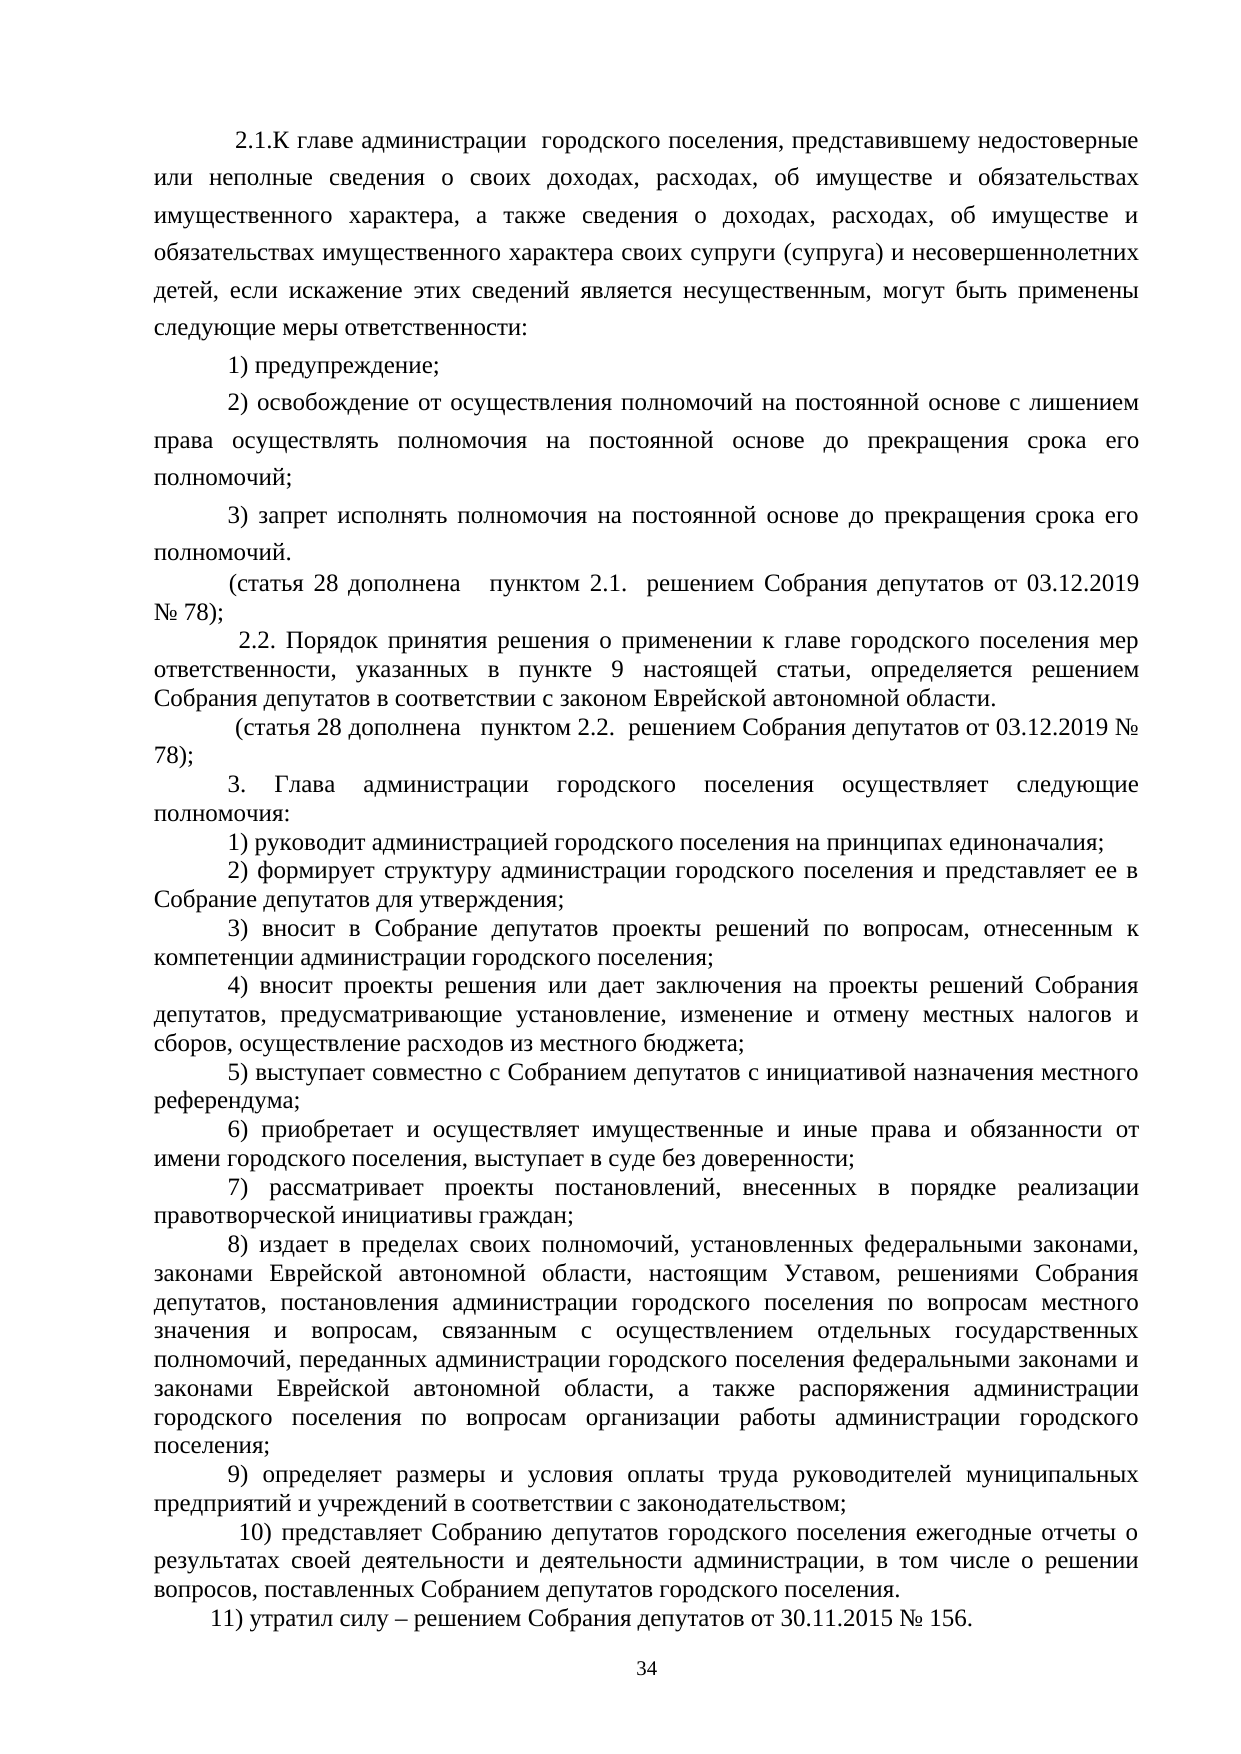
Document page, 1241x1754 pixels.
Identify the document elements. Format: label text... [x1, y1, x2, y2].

text 3) запрет исполнять полномочия на постоянной основе до прекращения срока его полномочий. [153, 493, 1140, 568]
text 2) освобождение от осуществления полномочий на постоянной основе с лишением права осуществлять полномочия на постоянной основе до прекращения срока его полномочий; [153, 381, 1140, 493]
text 10) представляет Собранию депутатов городского поселения ежегодные отчеты о результатах своей деятельности и деятельности администрации, в том числе о решении вопросов, поставленных Собранием депутатов городского поселения. [153, 1517, 1140, 1603]
text 6) приобретает и осуществляет имущественные и иные права и обязанности от имени городского поселения, выступает в суде без доверенности; [153, 1114, 1140, 1172]
text 2.2. Порядок принятия решения о применении к главе городского поселения мер ответственности, указанных в пункте 9 настоящей статьи, определяется решением Собрания депутатов в соответствии с законом Еврейской автономной области. [153, 626, 1140, 712]
text 2.1.К главе администрации городского поселения, представившему недостоверные или неполные сведения о своих доходах, расходах, об имуществе и обязательствах имущественного характера, а также сведения о доходах, расходах, об имуществе и обязательствах имущественного характера своих супруги (супруга) и несовершеннолетних детей, если искажение этих сведений является несущественным, могут быть применены следующие меры ответственности: [153, 118, 1140, 343]
text 2) формирует структуру администрации городского поселения и представляет ее в Собрание депутатов для утверждения; [153, 856, 1140, 913]
text (статья 28 дополнена пунктом 2.2. решением Собрания депутатов от 03.12.2019 № 78); [153, 712, 1140, 769]
text (статья 28 дополнена пунктом 2.1. решением Собрания депутатов от 03.12.2019 № 78); [153, 568, 1140, 626]
text 5) выступает совместно с Собранием депутатов с инициативой назначения местного референдума; [153, 1057, 1140, 1114]
text 9) определяет размеры и условия оплаты труда руководителей муниципальных предприятий и учреждений в соответствии с законодательством; [153, 1459, 1140, 1517]
text 3. Глава администрации городского поселения осуществляет следующие полномочия: [153, 769, 1140, 827]
text 7) рассматривает проекты постановлений, внесенных в порядке реализации правотворческой инициативы граждан; [153, 1172, 1140, 1229]
text 8) издает в пределах своих полномочий, установленных федеральными законами, законами Еврейской автономной области, настоящим Уставом, решениями Собрания депутатов, постановления администрации городского поселения по вопросам местного значения и вопросам, связанным с осуществлением отдельных государственных полномочий, переданных администрации городского поселения федеральными законами и законами Еврейской автономной области, а также распоряжения администрации городского поселения по вопросам организации работы администрации городского поселения; [153, 1229, 1140, 1459]
text 1) предупреждение; [153, 343, 1140, 381]
text 4) вносит проекты решения или дает заключения на проекты решений Собрания депутатов, предусматривающие установление, изменение и отмену местных налогов и сборов, осуществление расходов из местного бюджета; [153, 971, 1140, 1057]
text 3) вносит в Собрание депутатов проекты решений по вопросам, отнесенным к компетенции администрации городского поселения; [153, 913, 1140, 971]
text 11) утратил силу – решением Собрания депутатов от 30.11.2015 № 156. [153, 1603, 1140, 1632]
text 1) руководит администрацией городского поселения на принципах единоначалия; [153, 827, 1140, 856]
